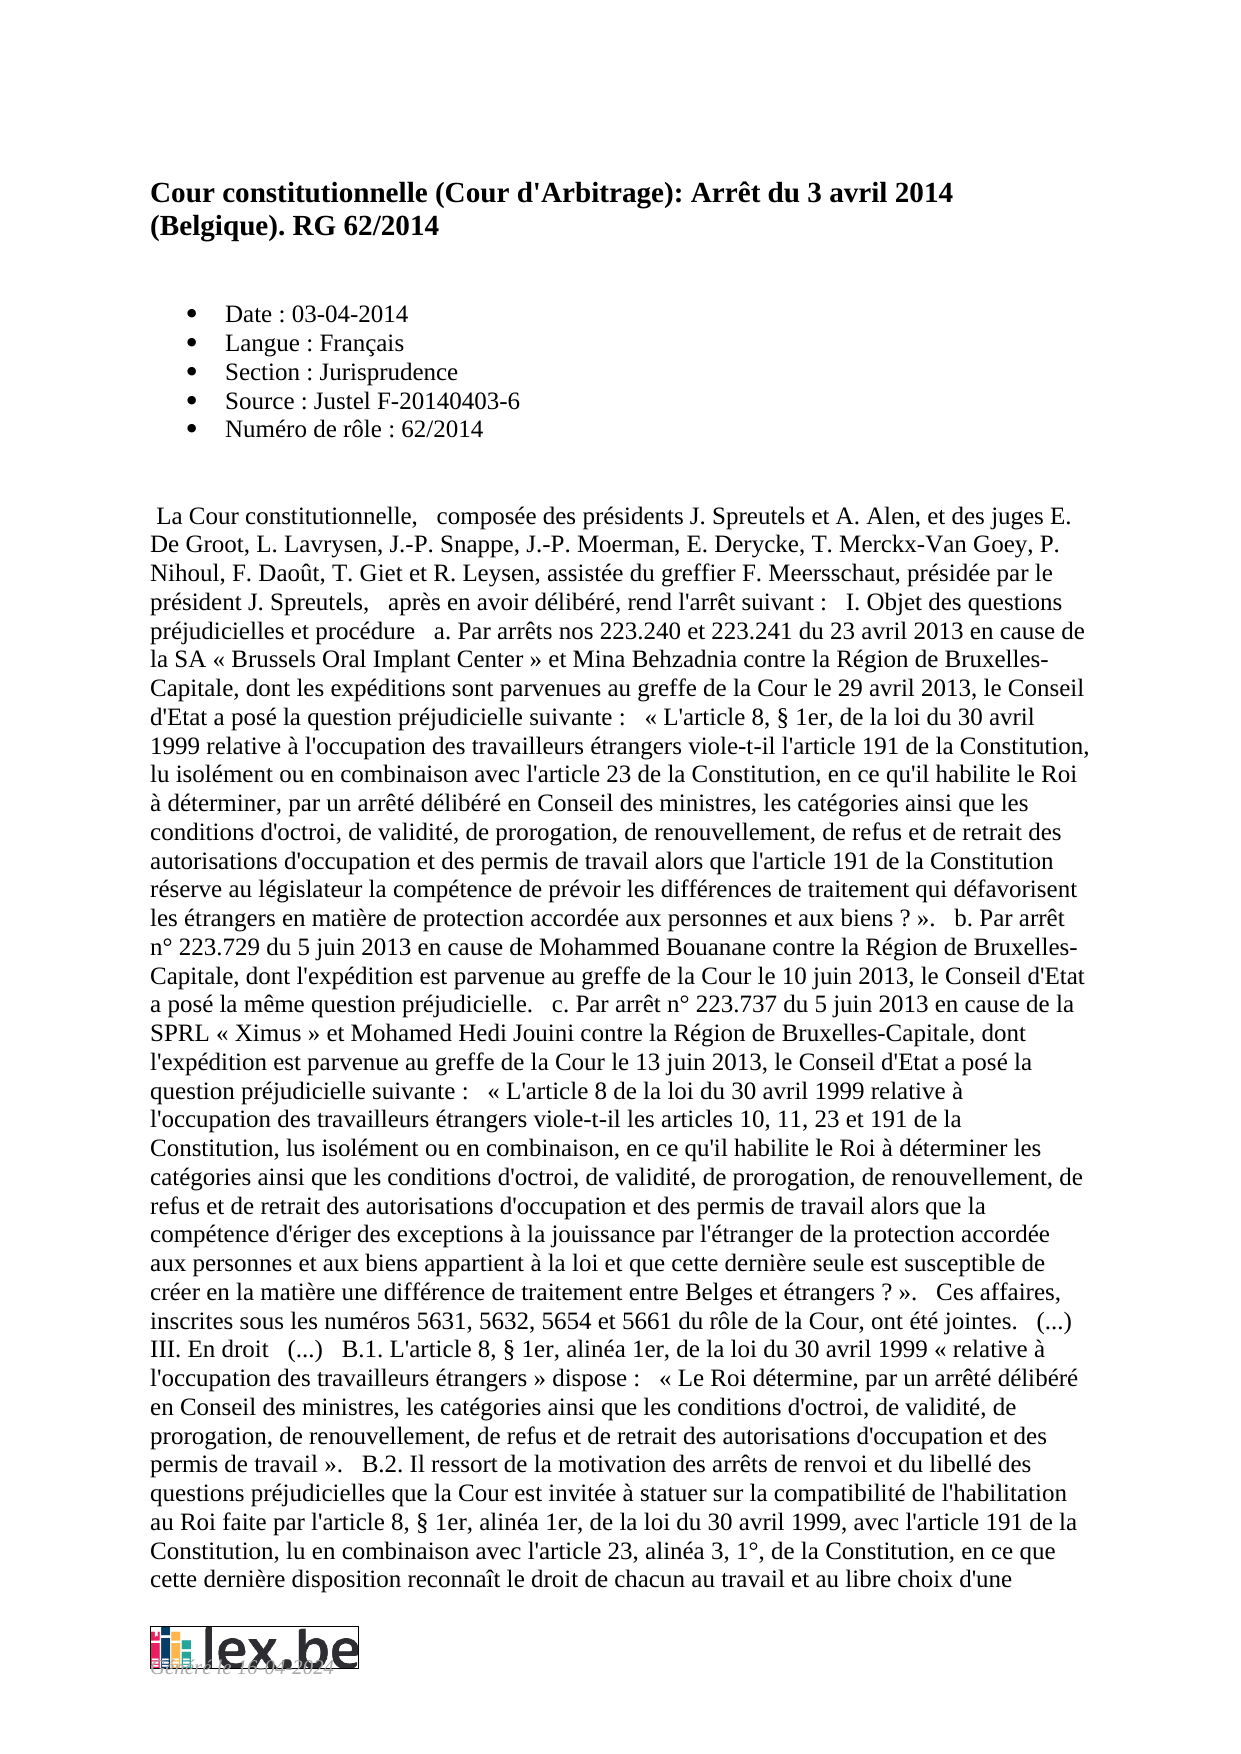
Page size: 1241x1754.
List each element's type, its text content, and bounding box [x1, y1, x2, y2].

list Langue : Français [187, 328, 1090, 357]
list Date : 03-04-2014 [187, 299, 1090, 328]
picture [151, 1627, 358, 1668]
list Section : Jurisprudence [187, 357, 1090, 386]
list Source : Justel F-20140403-6 [187, 386, 1090, 414]
subtitle Cour constitutionnelle (Cour d'Arbitrage): Arrêt du 3 avril 2014 (Belgique). RG 62/2014 [150, 175, 1090, 242]
list Numéro de rôle : 62/2014 [187, 414, 1090, 443]
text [150, 501, 1090, 1593]
